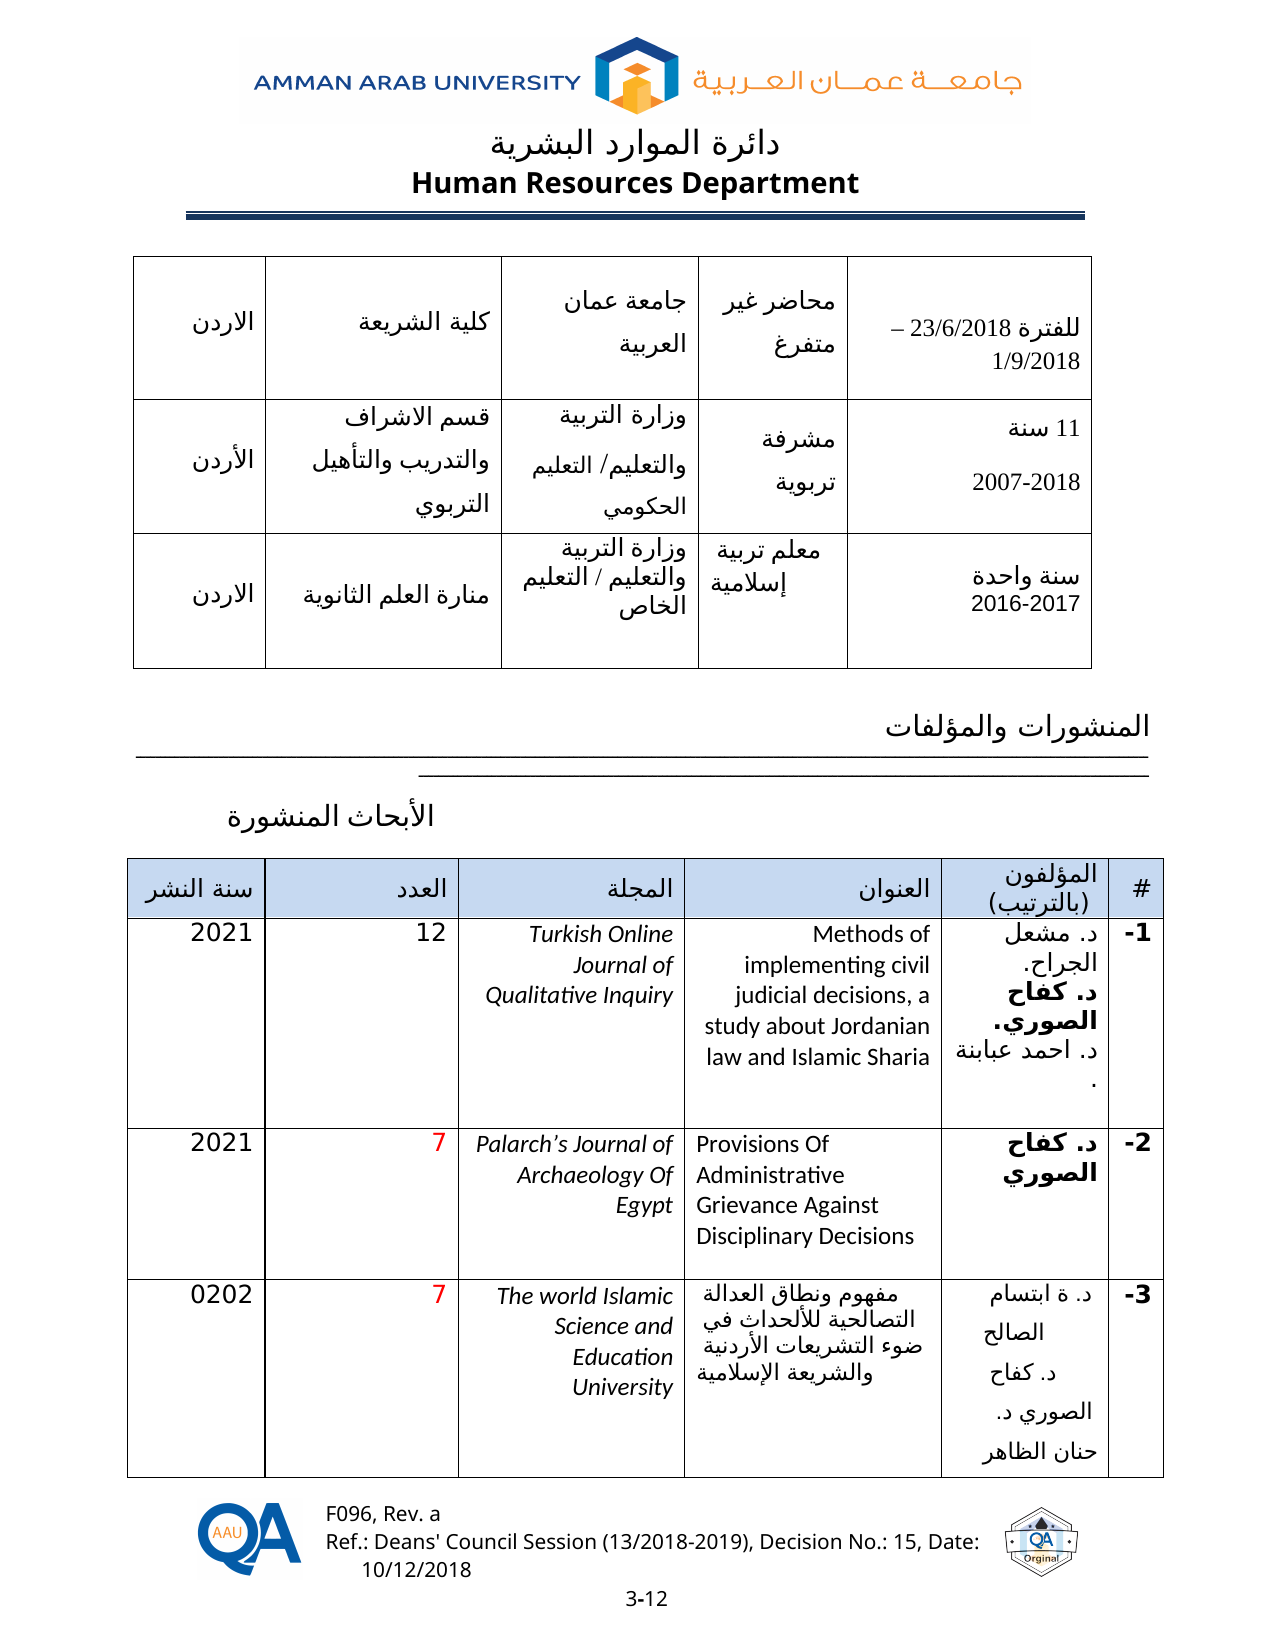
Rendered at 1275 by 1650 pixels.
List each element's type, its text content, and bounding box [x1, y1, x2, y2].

table_cell منارة العلم الثانوية [266, 534, 501, 668]
table_cell 3- [1109, 1280, 1163, 1477]
table_cell 0202 [128, 1280, 264, 1477]
table_cell قسم الاشراف والتدريب والتأهيل التربوي [266, 400, 501, 532]
table_cell سنة واحدة 2016-2017 [848, 534, 1091, 668]
table_cell محاضر غير متفرغ [699, 257, 847, 399]
text الأبحاث المنشورة [226, 799, 1087, 832]
table_header العدد [266, 859, 458, 917]
table_header سنة النشر [128, 859, 264, 917]
picture [1004, 1504, 1079, 1579]
table_cell وزارة التربية والتعليم/ التعليم الحكومي [502, 400, 698, 532]
table_cell مشرفة تربوية [699, 400, 847, 532]
table_cell Turkish Online Journal of Qualitative Inquiry [459, 919, 684, 1128]
table_cell 11 سنة 2007-2018 [848, 400, 1091, 532]
text ــــــــــــــــــــــــــــــــــــــــــــــــــــــــــــــــــــــــــــــــــــــــــــــــــــــــــــــــــــــــــــــــــــــــــــــــــــــــــــــــــــــــــــــــــــــــــــــــــــــــــــــــــــــــــــــــــــــــــــــــــــــــــــــــــــــــــــــــــــــــــــــــــــــــــــــــــــــــــــــــــــــــــــــــــــــــــــــــــــــ [131, 743, 1150, 782]
table_cell 2- [1109, 1129, 1163, 1279]
table_cell 1- [1109, 919, 1163, 1128]
table_cell للفترة 23/6/2018 – 1/9/2018 [848, 257, 1091, 399]
table_cell الأردن [134, 400, 265, 532]
table_cell 2021 [128, 1129, 264, 1279]
table_header المؤلفون (بالترتيب) [942, 859, 1108, 917]
table_cell 2021 [128, 919, 264, 1128]
table_header # [1109, 859, 1163, 917]
table_cell د. مشعل الجراح. د. كفاح الصوري. د. احمد عبابنة . [942, 919, 1108, 1128]
table_header العنوان [685, 859, 941, 917]
table_cell 7 [266, 1280, 458, 1477]
table_cell Palarch’s Journal of Archaeology Of Egypt [459, 1129, 684, 1279]
table_cell د. ة ابتسام الصالح د. كفاح الصوري د. حنان الظاهر [942, 1280, 1108, 1477]
table_cell Provisions Of Administrative Grievance Against Disciplinary Decisions [685, 1129, 941, 1279]
picture [239, 37, 1032, 124]
table_cell Methods of implementing civil judicial decisions, a study about Jordanian law and Islamic Sharia [685, 919, 941, 1128]
table_header المجلة [459, 859, 684, 917]
table_cell الاردن [134, 534, 265, 668]
table_cell 7 [266, 1129, 458, 1279]
table_cell وزارة التربية والتعليم / التعليم الخاص [502, 534, 698, 668]
table_cell مفهوم ونطاق العدالة التصالحية للألحداث في ضوء التشريعات الأردنية والشريعة الإسلامية [685, 1280, 941, 1477]
table_cell جامعة عمان العربية [502, 257, 698, 399]
table_cell كلية الشريعة [266, 257, 501, 399]
text المنشورات والمؤلفات [131, 709, 1150, 743]
picture [196, 1498, 304, 1580]
table_cell د. كفاح الصوري [942, 1129, 1108, 1279]
table_cell 12 [266, 919, 458, 1128]
table_cell معلم تربية إسلامية [699, 534, 847, 668]
table_cell الاردن [134, 257, 265, 399]
table_cell The world Islamic Science and Education University [459, 1280, 684, 1477]
